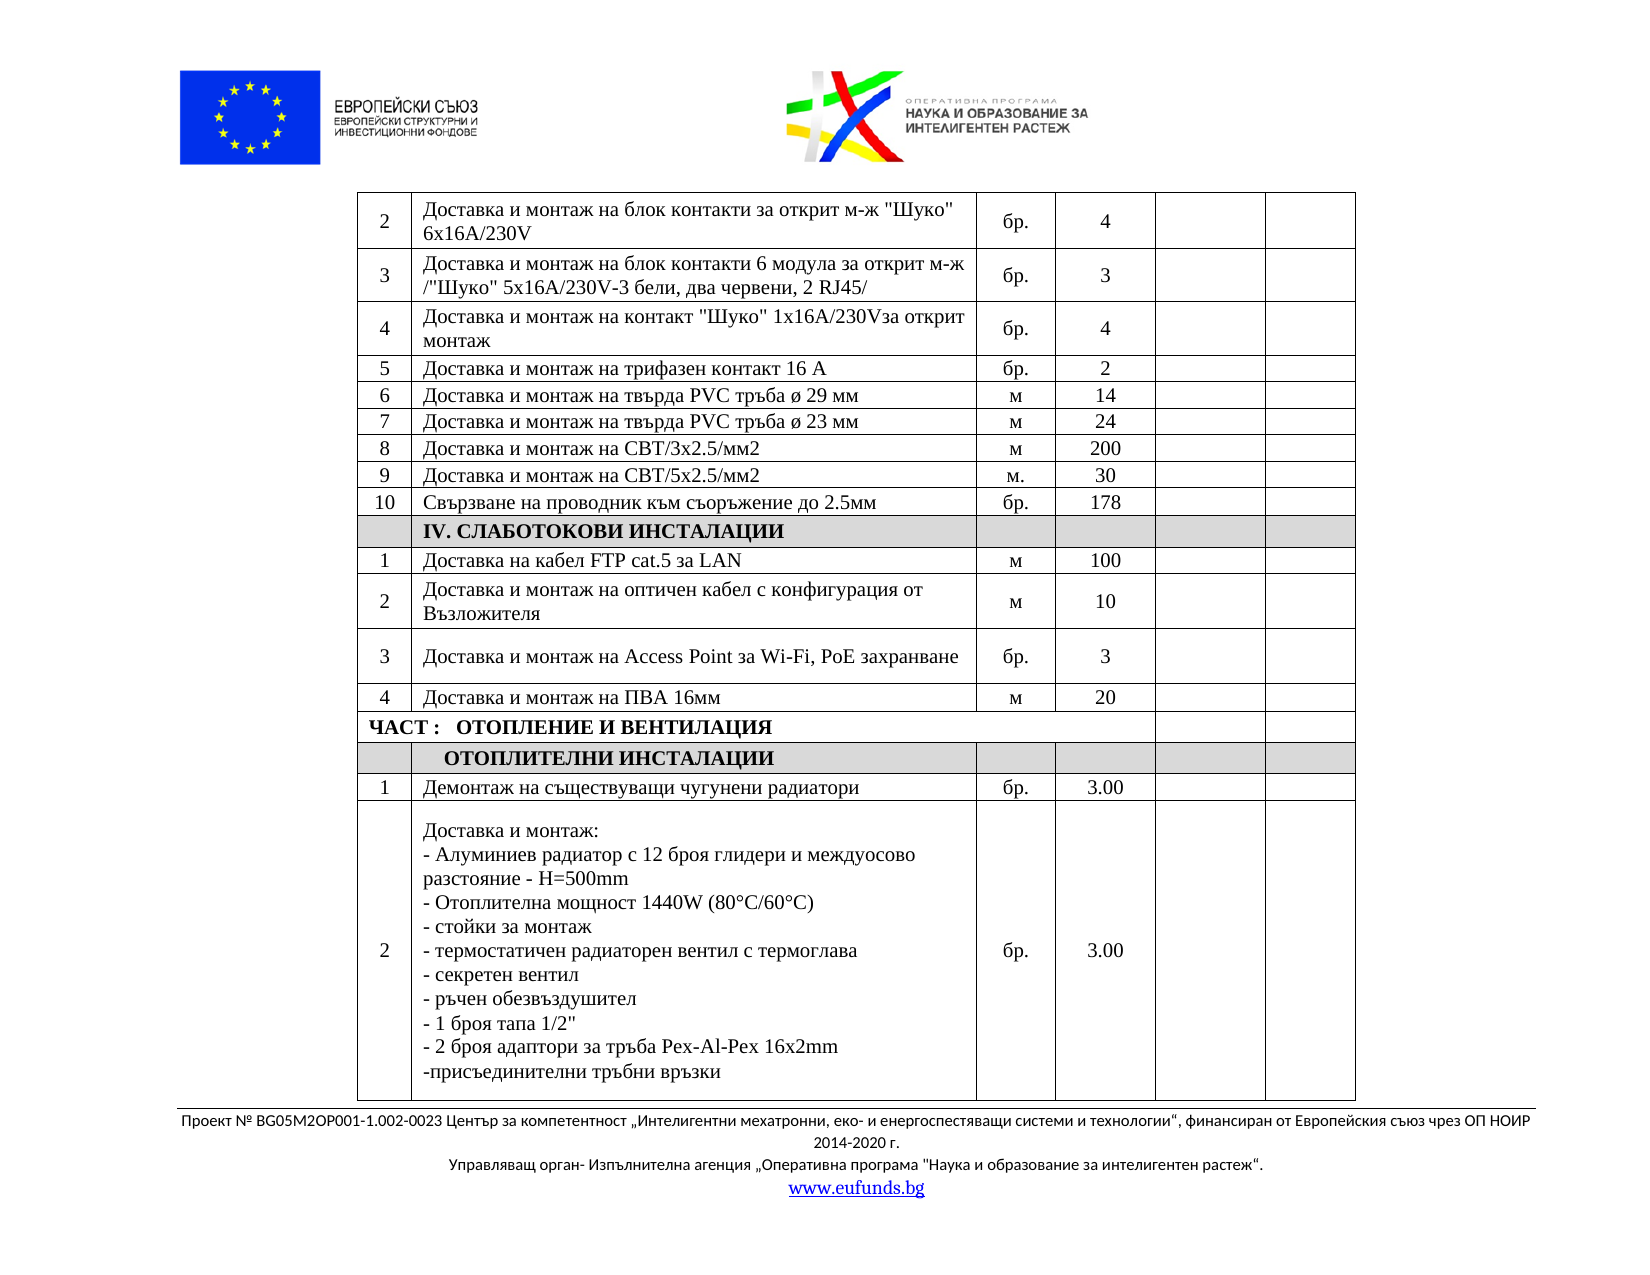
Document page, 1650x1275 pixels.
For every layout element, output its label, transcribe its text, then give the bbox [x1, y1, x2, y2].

table_cell 2 [358, 801, 411, 1100]
table_cell 200 [1056, 435, 1155, 461]
table_cell 3 [358, 249, 411, 301]
table_cell 9 [358, 462, 411, 487]
table_cell м [977, 382, 1055, 408]
table_cell Доставка и монтаж на трифазен контакт 16 А [412, 356, 976, 381]
table_cell [1156, 774, 1265, 800]
table_cell 178 [1056, 488, 1155, 515]
table_cell м [977, 684, 1055, 711]
table_cell 4 [358, 302, 411, 354]
table_cell [1266, 193, 1355, 248]
table_cell бр. [977, 193, 1055, 248]
table_cell Доставка и монтаж на СВТ/5х2.5/мм2 [412, 462, 976, 487]
table_cell IV. СЛАБОТОКОВИ ИНСТАЛАЦИИ [412, 516, 976, 547]
table_cell 10 [358, 488, 411, 515]
table_cell 2 [358, 193, 411, 248]
table_cell Доставка и монтаж на СВТ/3х2.5/мм2 [412, 435, 976, 461]
table_cell м [977, 574, 1055, 628]
table_cell [1156, 356, 1265, 381]
table_cell бр. [977, 356, 1055, 381]
table_cell Доставка и монтаж на блок контакти 6 модула за открит м-ж /"Шуко" 5х16А/230V-3 бели, два червени, 2 RJ45/ [412, 249, 976, 301]
table_cell м [977, 548, 1055, 573]
table_cell [1266, 629, 1355, 683]
table_cell бр. [977, 249, 1055, 301]
table_cell [1156, 548, 1265, 573]
table_cell [358, 743, 411, 773]
table_cell Доставка и монтаж на Access Point за Wi-Fi, PoE захранване [412, 629, 976, 683]
table_cell [1266, 488, 1355, 515]
table_cell бр. [977, 302, 1055, 354]
table_cell [1156, 409, 1265, 434]
table_cell м. [977, 462, 1055, 487]
table_cell [1156, 743, 1265, 773]
table_cell Доставка и монтаж на контакт "Шуко" 1х16А/230Vза открит монтаж [412, 302, 976, 354]
table_cell [977, 743, 1055, 773]
table_cell [1266, 712, 1355, 742]
table_cell [1266, 774, 1355, 800]
table_cell [1156, 382, 1265, 408]
table_cell 100 [1056, 548, 1155, 573]
table_cell 14 [1056, 382, 1155, 408]
table_cell 10 [1056, 574, 1155, 628]
table_cell [1266, 435, 1355, 461]
table_cell [1266, 516, 1355, 547]
table_cell 3.00 [1056, 774, 1155, 800]
table_cell [1266, 743, 1355, 773]
table_cell 3 [358, 629, 411, 683]
table_cell ОТОПЛИТЕЛНИ ИНСТАЛАЦИИ [412, 743, 976, 773]
table_cell [1266, 302, 1355, 354]
table_cell 3.00 [1056, 801, 1155, 1100]
table_cell [1156, 684, 1265, 711]
table_cell Доставка и монтаж на ПВА 16мм [412, 684, 976, 711]
table_cell [1156, 629, 1265, 683]
table_cell [1266, 382, 1355, 408]
table_cell [1156, 302, 1265, 354]
table_cell 3 [1056, 249, 1155, 301]
table_cell м [977, 409, 1055, 434]
table_cell бр. [977, 774, 1055, 800]
table_cell [1266, 462, 1355, 487]
table_cell [1156, 249, 1265, 301]
table_cell 7 [358, 409, 411, 434]
picture [774, 54, 1105, 169]
table_cell 30 [1056, 462, 1155, 487]
table_cell [1056, 516, 1155, 547]
table_cell [1266, 684, 1355, 711]
table_cell Свързване на проводник към съоръжение до 2.5мм [412, 488, 976, 515]
table_cell 6 [358, 382, 411, 408]
table_cell 4 [1056, 302, 1155, 354]
table_cell 2 [1056, 356, 1155, 381]
table_cell [977, 516, 1055, 547]
table_cell 1 [358, 774, 411, 800]
table_cell [1266, 801, 1355, 1100]
table_cell м [977, 435, 1055, 461]
table_cell 4 [1056, 193, 1155, 248]
table_cell бр. [977, 801, 1055, 1100]
table_cell [1156, 516, 1265, 547]
table_cell [358, 516, 411, 547]
table_cell бр. [977, 629, 1055, 683]
table_cell Доставка и монтаж на оптичен кабел с конфигурация от Възложителя [412, 574, 976, 628]
table_cell 24 [1056, 409, 1155, 434]
table_cell 1 [358, 548, 411, 573]
table_cell [1266, 409, 1355, 434]
table_cell ЧАСТ : ОТОПЛЕНИЕ И ВЕНТИЛАЦИЯ [358, 712, 1155, 742]
table_cell [1156, 712, 1265, 742]
table_cell [1266, 548, 1355, 573]
table_cell 20 [1056, 684, 1155, 711]
table_cell Доставка и монтаж на твърда PVC тръба ø 23 мм [412, 409, 976, 434]
table_cell [1156, 435, 1265, 461]
table_cell бр. [977, 488, 1055, 515]
table_cell [1266, 356, 1355, 381]
table_cell [1156, 193, 1265, 248]
table_cell [1056, 743, 1155, 773]
table_cell [1156, 801, 1265, 1100]
table_cell Демонтаж на съществуващи чугунени радиатори [412, 774, 976, 800]
table_cell [1266, 574, 1355, 628]
table_cell [1156, 574, 1265, 628]
table_cell [1266, 249, 1355, 301]
table_cell Доставка и монтаж: - Алуминиев радиатор с 12 броя глидери и междуосово разстояние - H=500mm - Отоплителна мощност 1440W (80°C/60°C) - стойки за монтаж - термостатичен радиаторен вентил с термоглава - секретен вентил - ръчен обезвъздушител - 1 броя тапа 1/2" - 2 броя адаптори за тръба Pex-Al-Pex 16x2mm -присъединителни тръбни връзки [412, 801, 976, 1100]
table_cell 2 [358, 574, 411, 628]
picture [166, 56, 511, 171]
table_cell [1156, 488, 1265, 515]
table_cell 4 [358, 684, 411, 711]
table_cell Доставка на кабел FTP cat.5 за LAN [412, 548, 976, 573]
table_cell [1156, 462, 1265, 487]
table_cell 8 [358, 435, 411, 461]
table_cell Доставка и монтаж на твърда PVC тръба ø 29 мм [412, 382, 976, 408]
table_cell 3 [1056, 629, 1155, 683]
table_cell 5 [358, 356, 411, 381]
table_cell Доставка и монтаж на блок контакти за открит м-ж "Шуко" 6х16А/230V [412, 193, 976, 248]
